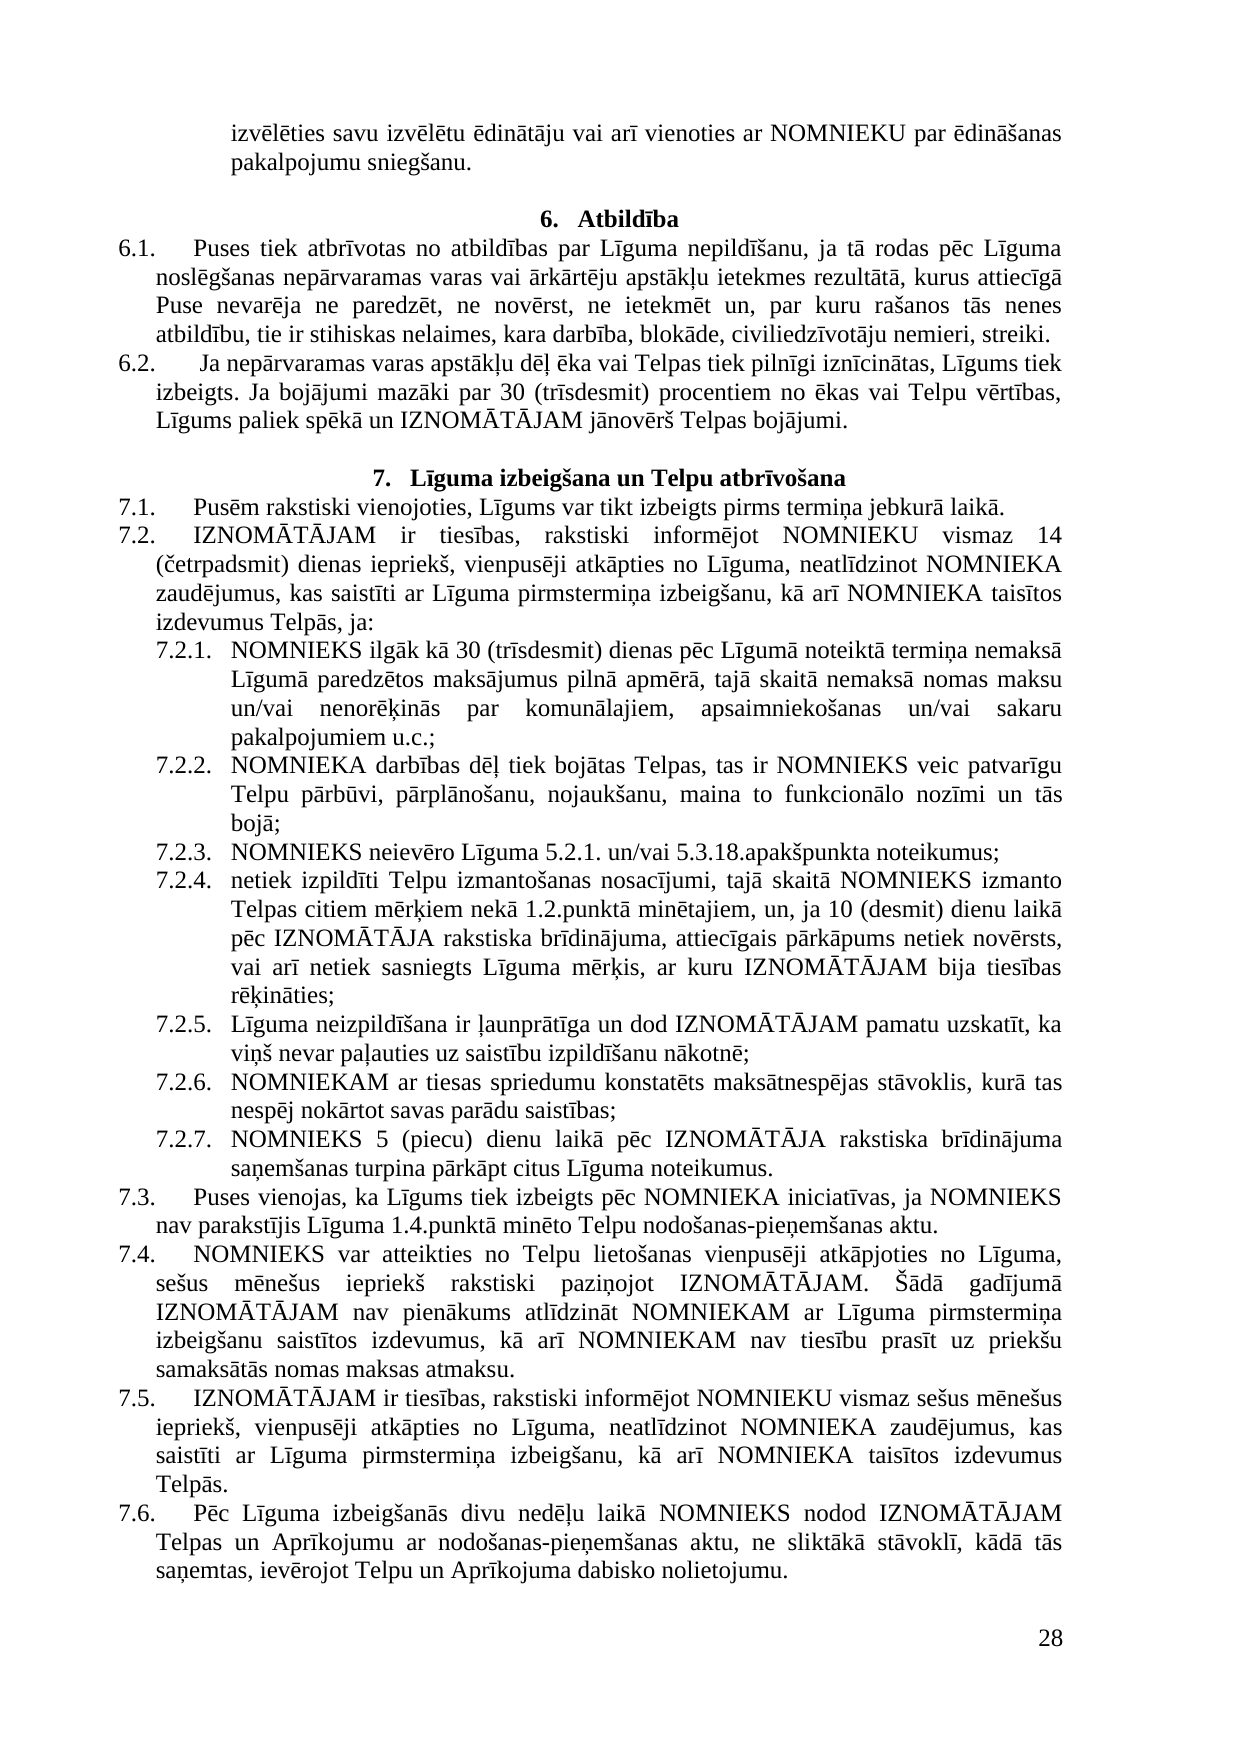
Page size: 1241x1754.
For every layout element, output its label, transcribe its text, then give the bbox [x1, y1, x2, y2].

list NOMNIEKS var atteikties no Telpu lietošanas vienpusēji atkāpjoties no Līguma, sešus mēnešus iepriekš rakstiski paziņojot IZNOMĀTĀJAM. Šādā gadījumā IZNOMĀTĀJAM nav pienākums atlīdzināt NOMNIEKAM ar Līguma pirmstermiņa izbeigšanu saistītos izdevumus, kā arī NOMNIEKAM nav tiesību prasīt uz priekšu samaksātās nomas maksas atmaksu. [118, 1239, 1063, 1383]
list NOMNIEKS 5 (piecu) dienu laikā pēc IZNOMĀTĀJA rakstiska brīdinājuma saņemšanas turpina pārkāpt citus Līguma noteikumus. [156, 1124, 1063, 1182]
list Puses tiek atbrīvotas no atbildības par Līguma nepildīšanu, ja tā rodas pēc Līguma noslēgšanas nepārvaramas varas vai ārkārtēju apstākļu ietekmes rezultātā, kurus attiecīgā Puse nevarēja ne paredzēt, ne novērst, ne ietekmēt un, par kuru rašanos tās nenes atbildību, tie ir stihiskas nelaimes, kara darbība, blokāde, civiliedzīvotāju nemieri, streiki. [118, 233, 1063, 348]
list NOMNIEKA darbības dēļ tiek bojātas Telpas, tas ir NOMNIEKS veic patvarīgu Telpu pārbūvi, pārplānošanu, nojaukšanu, maina to funkcionālo nozīmi un tās bojā; [156, 751, 1063, 837]
list Pēc Līguma izbeigšanās divu nedēļu laikā NOMNIEKS nodod IZNOMĀTĀJAM Telpas un Aprīkojumu ar nodošanas-pieņemšanas aktu, ne sliktākā stāvoklī, kādā tās saņemtas, ievērojot Telpu un Aprīkojuma dabisko nolietojumu. [118, 1498, 1063, 1584]
list NOMNIEKS neievēro Līguma 5.2.1. un/vai 5.3.18.apakšpunkta noteikumus; [156, 837, 1063, 866]
list NOMNIEKS ilgāk kā 30 (trīsdesmit) dienas pēc Līgumā noteiktā termiņa nemaksā Līgumā paredzētos maksājumus pilnā apmērā, tajā skaitā nemaksā nomas maksu un/vai nenorēķinās par komunālajiem, apsaimniekošanas un/vai sakaru pakalpojumiem u.c.; [156, 636, 1063, 751]
list Atbildība [156, 204, 1063, 233]
list Puses vienojas, ka Līgums tiek izbeigts pēc NOMNIEKA iniciatīvas, ja NOMNIEKS nav parakstījis Līguma 1.4.punktā minēto Telpu nodošanas-pieņemšanas aktu. [118, 1182, 1063, 1239]
list Līguma izbeigšana un Telpu atbrīvošana [156, 463, 1063, 492]
list netiek izpildīti Telpu izmantošanas nosacījumi, tajā skaitā NOMNIEKS izmanto Telpas citiem mērķiem nekā 1.2.punktā minētajiem, un, ja 10 (desmit) dienu laikā pēc IZNOMĀTĀJA rakstiska brīdinājuma, attiecīgais pārkāpums netiek novērsts, vai arī netiek sasniegts Līguma mērķis, ar kuru IZNOMĀTĀJAM bija tiesības rēķināties; [156, 866, 1063, 1009]
list NOMNIEKAM ar tiesas spriedumu konstatēts maksātnespējas stāvoklis, kurā tas nespēj nokārtot savas parādu saistības; [156, 1067, 1063, 1124]
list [156, 118, 1063, 176]
list IZNOMĀTĀJAM ir tiesības, rakstiski informējot NOMNIEKU vismaz 14 (četrpadsmit) dienas iepriekš, vienpusēji atkāpties no Līguma, neatlīdzinot NOMNIEKA zaudējumus, kas saistīti ar Līguma pirmstermiņa izbeigšanu, kā arī NOMNIEKA taisītos izdevumus Telpās, ja: [118, 521, 1063, 636]
list Ja nepārvaramas varas apstākļu dēļ ēka vai Telpas tiek pilnīgi iznīcinātas, Līgums tiek izbeigts. Ja bojājumi mazāki par 30 (trīsdesmit) procentiem no ēkas vai Telpu vērtības, Līgums paliek spēkā un IZNOMĀTĀJAM jānovērš Telpas bojājumi. [118, 348, 1063, 434]
list IZNOMĀTĀJAM ir tiesības, rakstiski informējot NOMNIEKU vismaz sešus mēnešus iepriekš, vienpusēji atkāpties no Līguma, neatlīdzinot NOMNIEKA zaudējumus, kas saistīti ar Līguma pirmstermiņa izbeigšanu, kā arī NOMNIEKA taisītos izdevumus Telpās. [118, 1383, 1063, 1498]
list Pusēm rakstiski vienojoties, Līgums var tikt izbeigts pirms termiņa jebkurā laikā. [118, 492, 1063, 521]
list Līguma neizpildīšana ir ļaunprātīga un dod IZNOMĀTĀJAM pamatu uzskatīt, ka viņš nevar paļauties uz saistību izpildīšanu nākotnē; [156, 1009, 1063, 1067]
